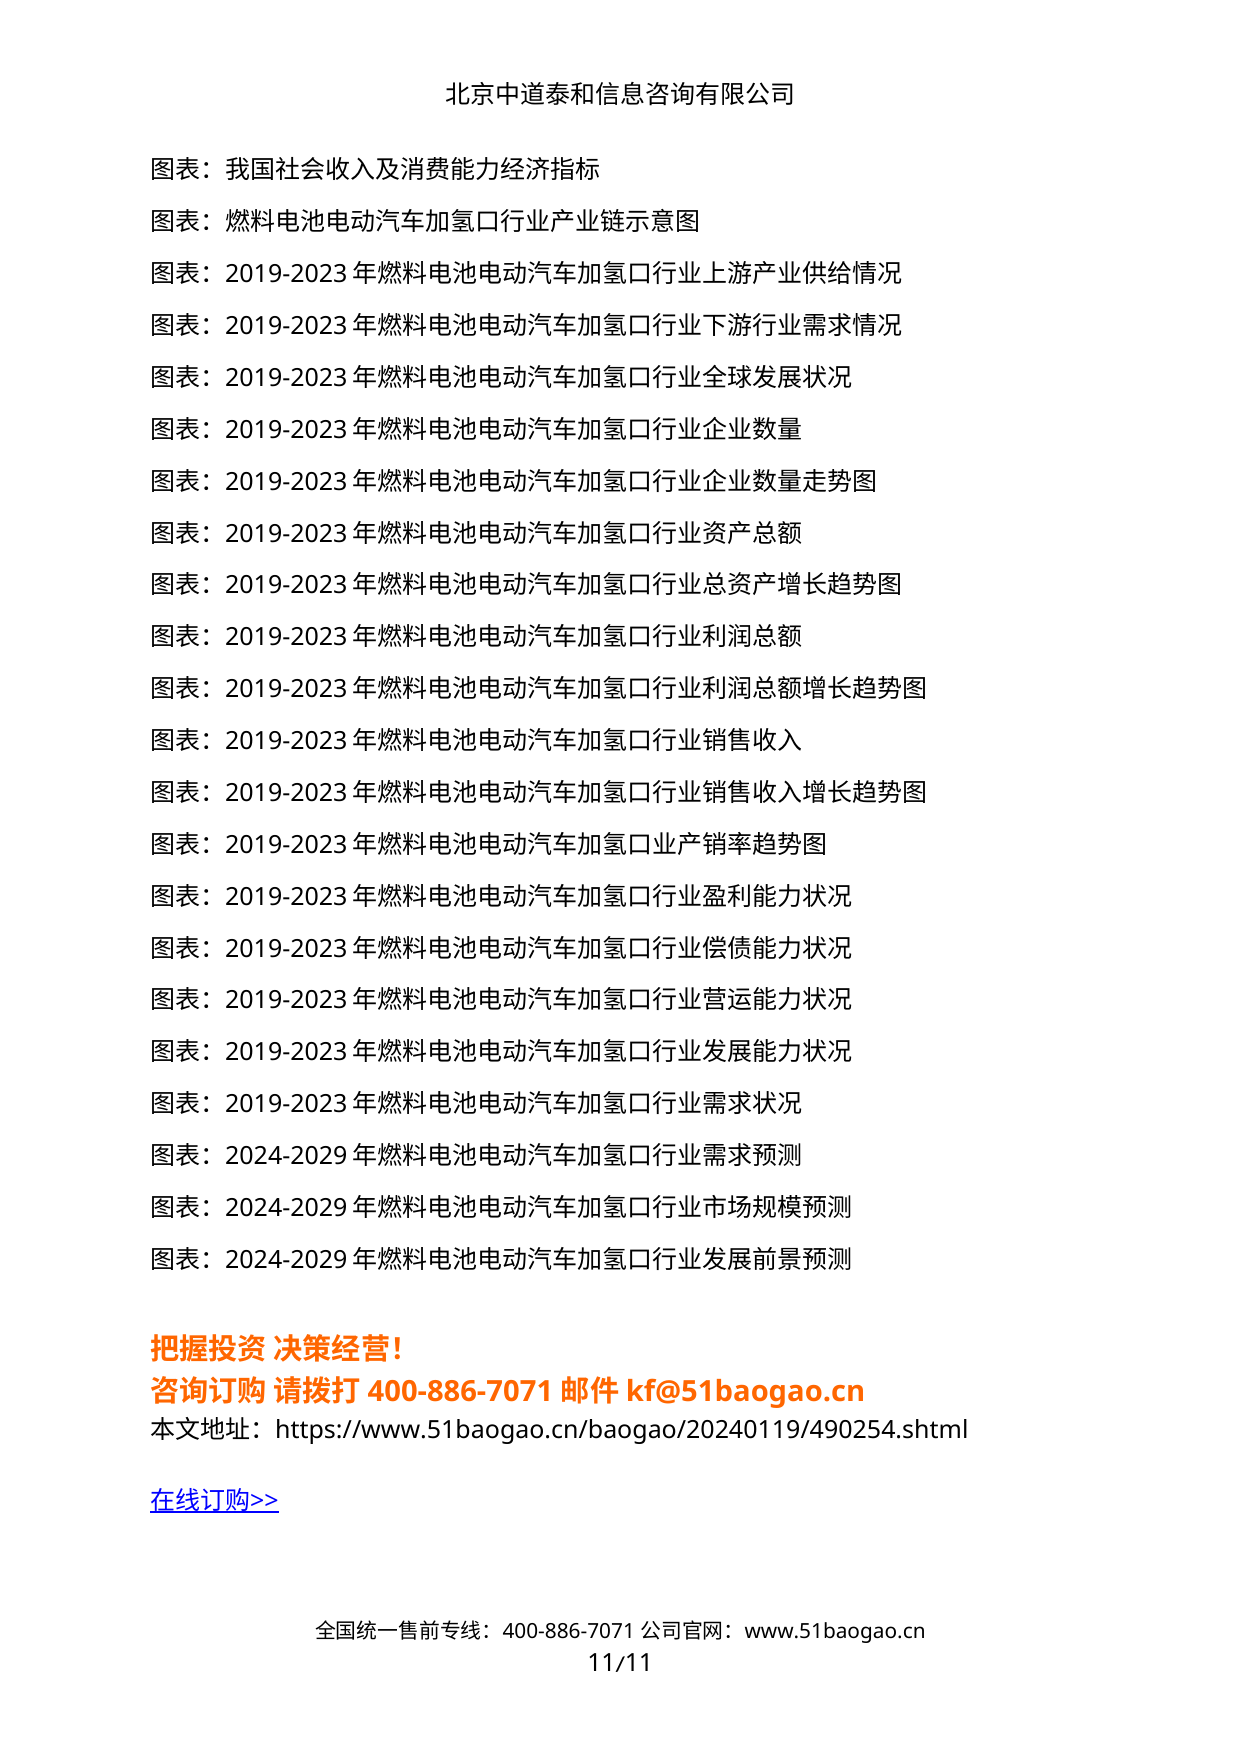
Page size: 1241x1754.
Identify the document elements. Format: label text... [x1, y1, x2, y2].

text 图表：2019-2023年燃料电池电动汽车加氢口行业利润总额 [150, 617, 1090, 653]
text 图表：燃料电池电动汽车加氢口行业产业链示意图 [150, 202, 1090, 238]
text 图表：2024-2029年燃料电池电动汽车加氢口行业市场规模预测 [150, 1187, 1090, 1224]
text 图表：2024-2029年燃料电池电动汽车加氢口行业发展前景预测 [150, 1239, 1090, 1276]
text 图表：2019-2023年燃料电池电动汽车加氢口行业偿债能力状况 [150, 928, 1090, 964]
text 图表：2019-2023年燃料电池电动汽车加氢口行业总资产增长趋势图 [150, 565, 1090, 601]
text 把握投资 决策经营！咨询订购 请拨打 400-886-7071 邮件 kf@51baogao.cn本文地址：https://www.51baogao.cn/baogao/20240119/490254.shtml [150, 1291, 1090, 1446]
text 图表：2019-2023年燃料电池电动汽车加氢口业产销率趋势图 [150, 824, 1090, 861]
text 图表：2019-2023年燃料电池电动汽车加氢口行业企业数量 [150, 409, 1090, 446]
text 图表：2019-2023年燃料电池电动汽车加氢口行业发展能力状况 [150, 1032, 1090, 1068]
text 图表：2019-2023年燃料电池电动汽车加氢口行业全球发展状况 [150, 357, 1090, 394]
text 图表：2019-2023年燃料电池电动汽车加氢口行业企业数量走势图 [150, 461, 1090, 497]
text 图表：2019-2023年燃料电池电动汽车加氢口行业利润总额增长趋势图 [150, 669, 1090, 705]
text 图表：我国社会收入及消费能力经济指标 [150, 150, 1090, 186]
text 图表：2019-2023年燃料电池电动汽车加氢口行业资产总额 [150, 513, 1090, 549]
text 图表：2019-2023年燃料电池电动汽车加氢口行业营运能力状况 [150, 980, 1090, 1016]
text 图表：2019-2023年燃料电池电动汽车加氢口行业需求状况 [150, 1084, 1090, 1120]
text 在线订购>> [150, 1446, 1090, 1517]
text 图表：2024-2029年燃料电池电动汽车加氢口行业需求预测 [150, 1136, 1090, 1172]
text 图表：2019-2023年燃料电池电动汽车加氢口行业盈利能力状况 [150, 876, 1090, 912]
text 图表：2019-2023年燃料电池电动汽车加氢口行业下游行业需求情况 [150, 306, 1090, 342]
text 图表：2019-2023年燃料电池电动汽车加氢口行业上游产业供给情况 [150, 254, 1090, 290]
text 图表：2019-2023年燃料电池电动汽车加氢口行业销售收入 [150, 721, 1090, 757]
text 图表：2019-2023年燃料电池电动汽车加氢口行业销售收入增长趋势图 [150, 772, 1090, 809]
